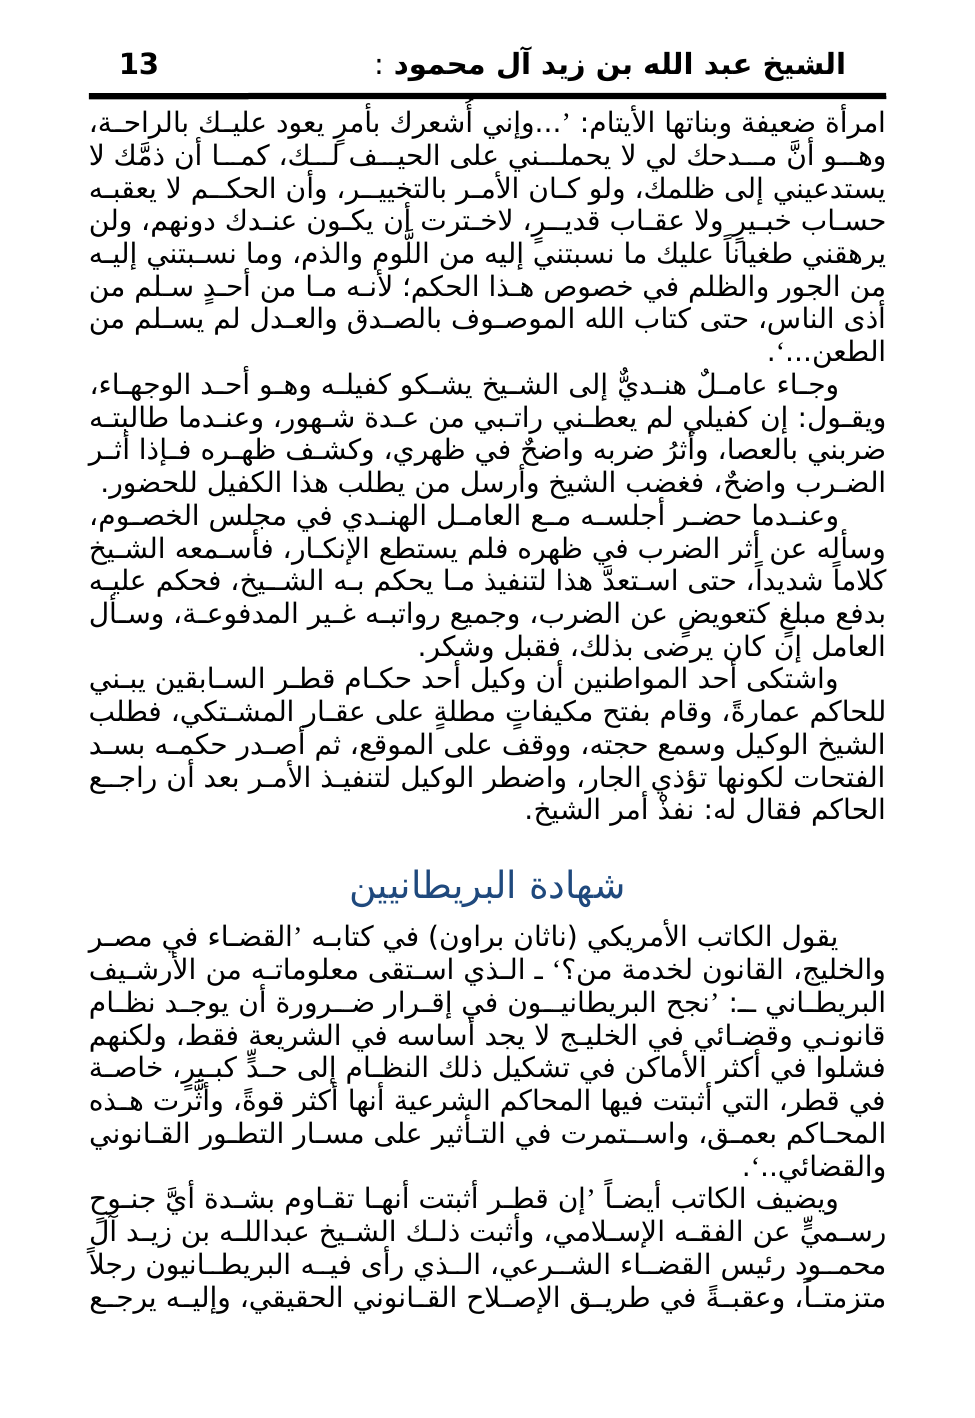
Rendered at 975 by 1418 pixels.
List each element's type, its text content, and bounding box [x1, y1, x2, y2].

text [89, 106, 886, 368]
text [89, 1182, 886, 1313]
text واشتكى أحد المواطنين أن وكيل أحد حكام قطر السابقين يبني للحاكم عمارةً، وقام بفتح مكيفاتٍ مطلةٍ على عقار المشتكي، فطلب الشيخ الوكيل وسمع حجته، ووقف على الموقع، ثم أصدر حكمه بسد الفتحات لكونها تؤذي الجار، واضطر الوكيل لتنفيـذ الأمـر بعد أن راجع الحاكم فقال له: نفذْ أمر الشيخ. [89, 663, 886, 826]
text شهادة البريطانيين [89, 864, 886, 907]
text يقول الكاتب الأمريكي (ناثان براون) في كتابه ’القضاء في مصر والخليج، القانون لخدمة من؟‘ ـ الذي استقى معلوماته من الأرشيف البريطاني ـ: ’نجح البريطانيـون في إقرار ضـرورة أن يوجد نظام قانونـي وقضـائي في الخليـج لا يجد أساسه في الشريعة فقط، ولكنهم فشلوا في أكثر الأماكن في تشكيل ذلك النظام إلى حدٍّ كبيرٍ، خاصة في قطر، التي أثبتت فيها المحاكم الشرعية أنها أكثر قوةً، وأثَّرت هذه المحاكم بعمق، واسـتمرت في التأثير على مسار التطور القانوني والقضائي..‘. [89, 920, 886, 1182]
text وعندما حضر أجلسه مع العامل الهندي في مجلس الخصوم، وسأله عن أثر الضرب في ظهره فلم يستطع الإنكار، فأسمعه الشيخ كلاماً شديداً، حتى اسـتعدَّ هذا لتنفيذ ما يحكم به الشـيخ، فحكم عليه بدفع مبلغٍ كتعويضٍ عن الضرب، وجميع رواتبه غير المدفوعة، وسأل العامل إن كان يرضى بذلك، فقبل وشكر. [89, 499, 886, 663]
text وجاء عاملٌ هنديٌّ إلى الشيخ يشكو كفيله وهو أحد الوجهاء، ويقول: إن كفيلي لم يعطني راتبي من عدة شهور، وعندما طالبته ضربني بالعصا، وأثرُ ضربه واضحٌ في ظهري، وكشـف ظهره فإذا أثر الضـرب واضحٌ، فغضب الشيخ وأرسل من يطلب هذا الكفيل للحضور. [89, 368, 886, 499]
